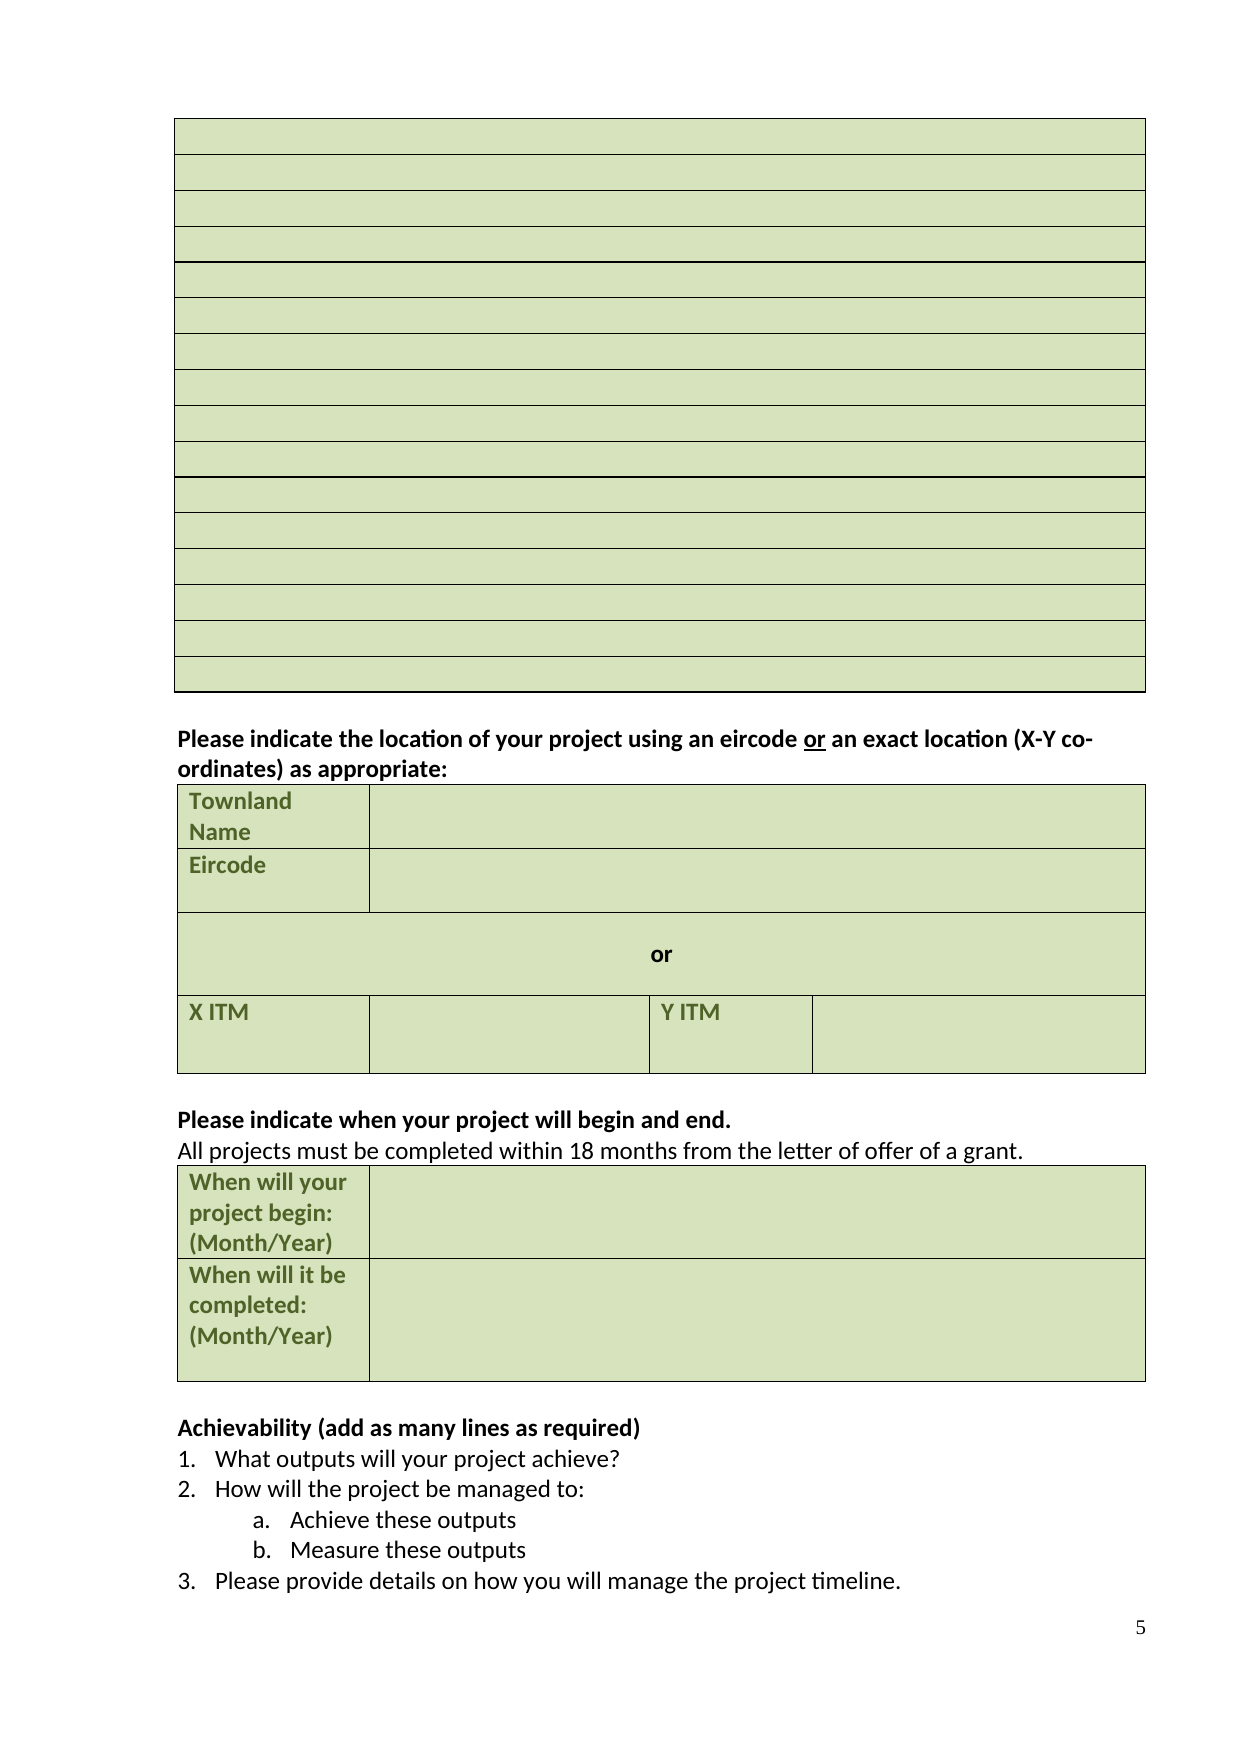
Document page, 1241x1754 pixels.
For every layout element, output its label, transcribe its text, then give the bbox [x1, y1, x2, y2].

text Achievability (add as many lines as required) [177, 1413, 1146, 1443]
list Achieve these outputs [252, 1504, 1146, 1535]
table_cell [175, 406, 1145, 441]
table_header Townland Name [178, 785, 369, 848]
table_cell Eircode [178, 849, 369, 912]
table_cell [175, 298, 1145, 333]
table_cell [813, 996, 1145, 1073]
table_cell [175, 370, 1145, 405]
table_cell Y ITM [650, 996, 812, 1073]
table_cell [175, 513, 1145, 548]
table_cell When will it be completed: (Month/Year) [178, 1259, 369, 1381]
table_cell [175, 334, 1145, 369]
table_cell or [178, 913, 1145, 995]
table_cell [175, 155, 1145, 190]
list What outputs will your project achieve? [177, 1443, 1146, 1474]
table_cell [370, 996, 649, 1073]
table_header When will your project begin: (Month/Year) [178, 1166, 369, 1258]
table_cell [175, 657, 1145, 691]
list How will the project be managed to: [177, 1474, 1146, 1504]
table_header [370, 785, 1145, 848]
text All projects must be completed within 18 months from the letter of offer of a grant. [177, 1135, 1146, 1165]
table_cell [175, 585, 1145, 620]
table_cell [370, 1259, 1145, 1381]
text Please indicate when your project will begin and end. [177, 1104, 1146, 1135]
table_header [370, 1166, 1145, 1258]
table_cell [175, 119, 1145, 154]
table_cell [175, 442, 1145, 476]
table_cell [175, 621, 1145, 656]
table_cell [175, 549, 1145, 584]
table_cell [175, 227, 1145, 261]
table_cell [370, 849, 1145, 912]
text Please indicate the location of your project using an eircode or an exact location (X-Y co-ordinates) as appropriate: [177, 723, 1146, 784]
table_cell X ITM [178, 996, 369, 1073]
table_cell [175, 263, 1145, 297]
table_cell [175, 191, 1145, 226]
list Please provide details on how you will manage the project timeline. [177, 1565, 1146, 1596]
table_cell [175, 478, 1145, 512]
list Measure these outputs [252, 1535, 1146, 1565]
